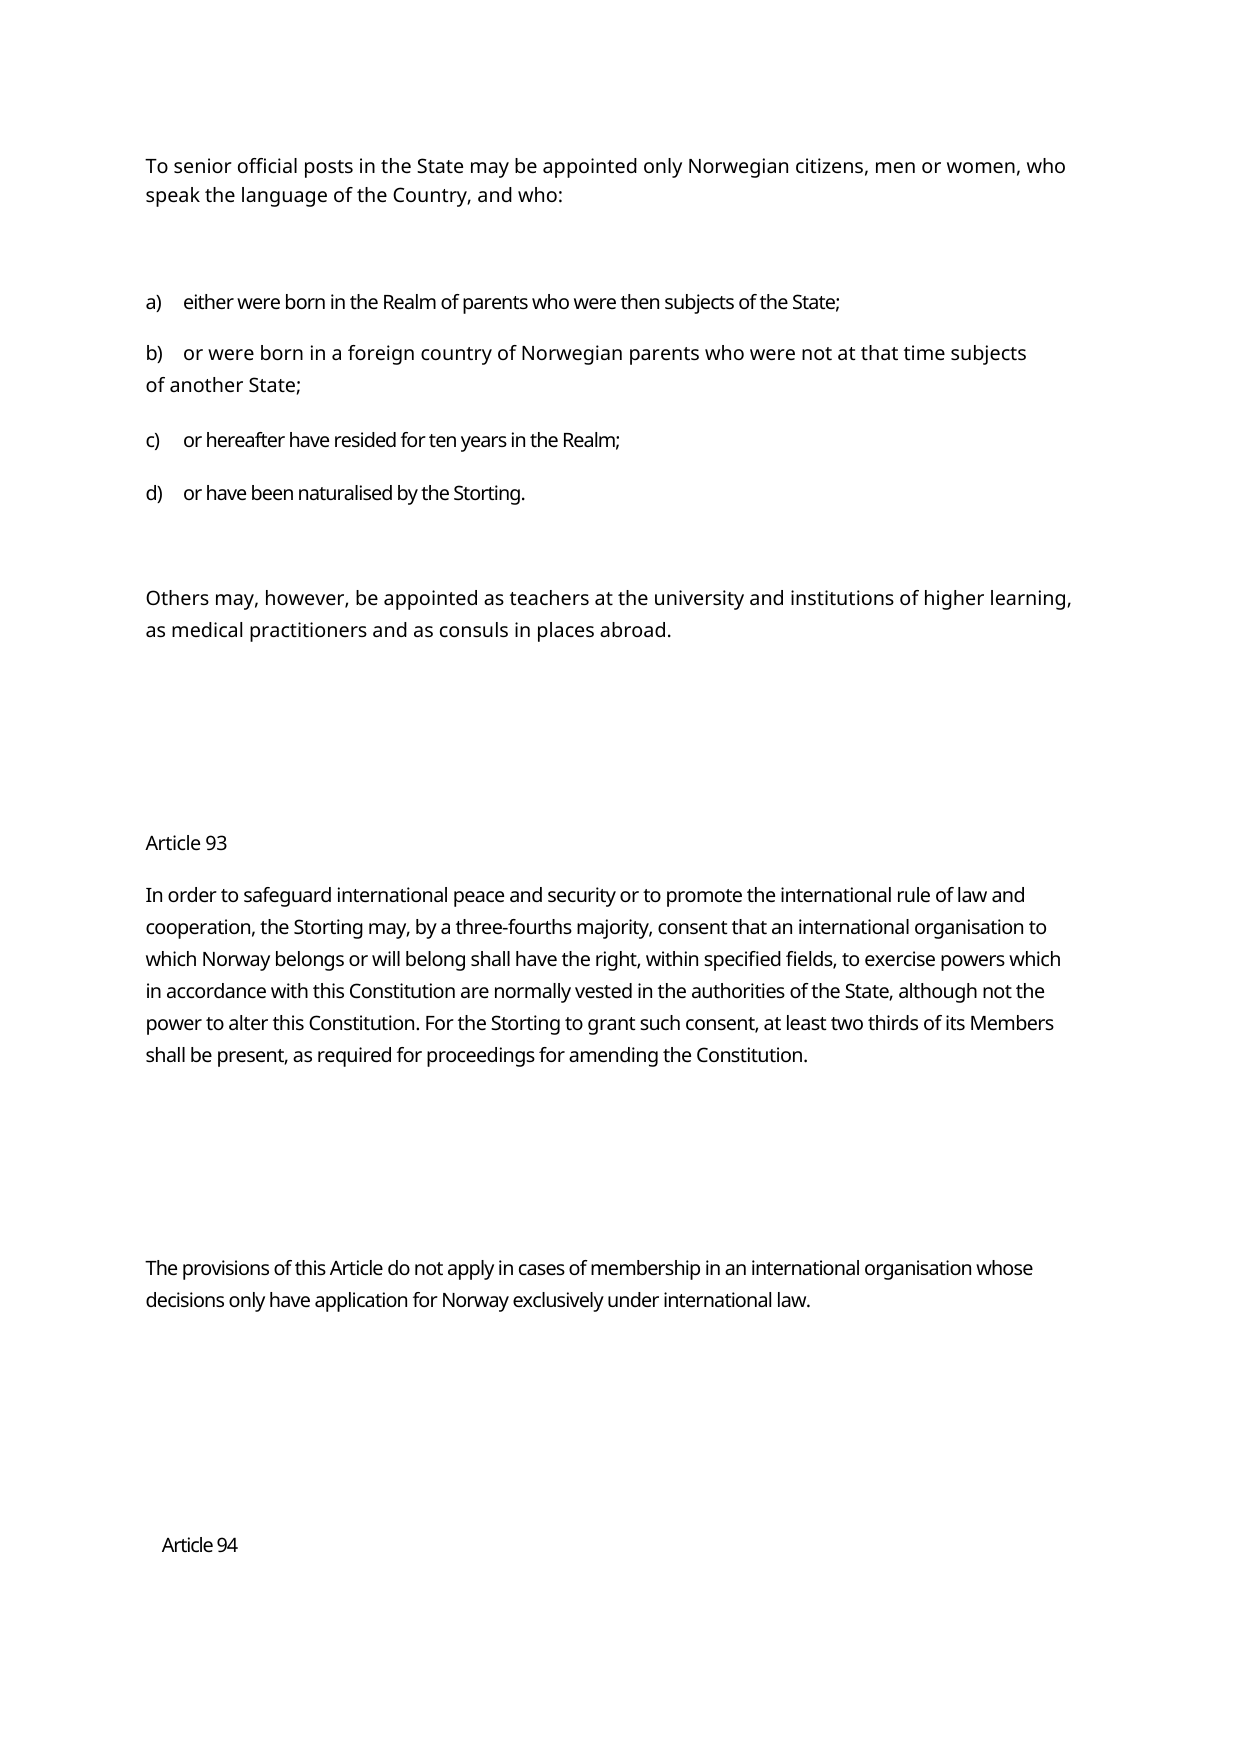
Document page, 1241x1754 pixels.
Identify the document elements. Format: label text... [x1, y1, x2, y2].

list or were born in a foreign country of Norwegian parents who were not at that time subjects of another State; [145, 334, 1048, 399]
text To senior official posts in the State may be appointed only Norwegian citizens, men or women, who speak the language of the Country, and who: [145, 150, 1078, 208]
text Others may, however, be appointed as teachers at the university and institutions of higher learning, as medical practitioners and as consuls in places abroad. [145, 579, 1078, 644]
text The provisions of this Article do not apply in cases of membership in an international organisation whose decisions only have application for Norway exclusively under international law. [145, 1249, 1056, 1314]
list or have been naturalised by the Storting. [145, 480, 1086, 506]
text In order to safeguard international peace and security or to promote the international rule of law and cooperation, the Storting may, by a three-fourths majority, consent that an international organisation to which Norway belongs or will belong shall have the right, within specified fields, to exercise powers which in accordance with this Constitution are normally vested in the authorities of the State, although not the power to alter this Constitution. For the Storting to grant such consent, at least two thirds of its Members shall be present, as required for proceedings for amending the Constitution. [145, 877, 1078, 1069]
list either were born in the Realm of parents who were then subjects of the State; [145, 289, 1086, 314]
list or hereafter have resided for ten years in the Realm; [145, 427, 1086, 452]
text Article 93 [145, 830, 1086, 855]
